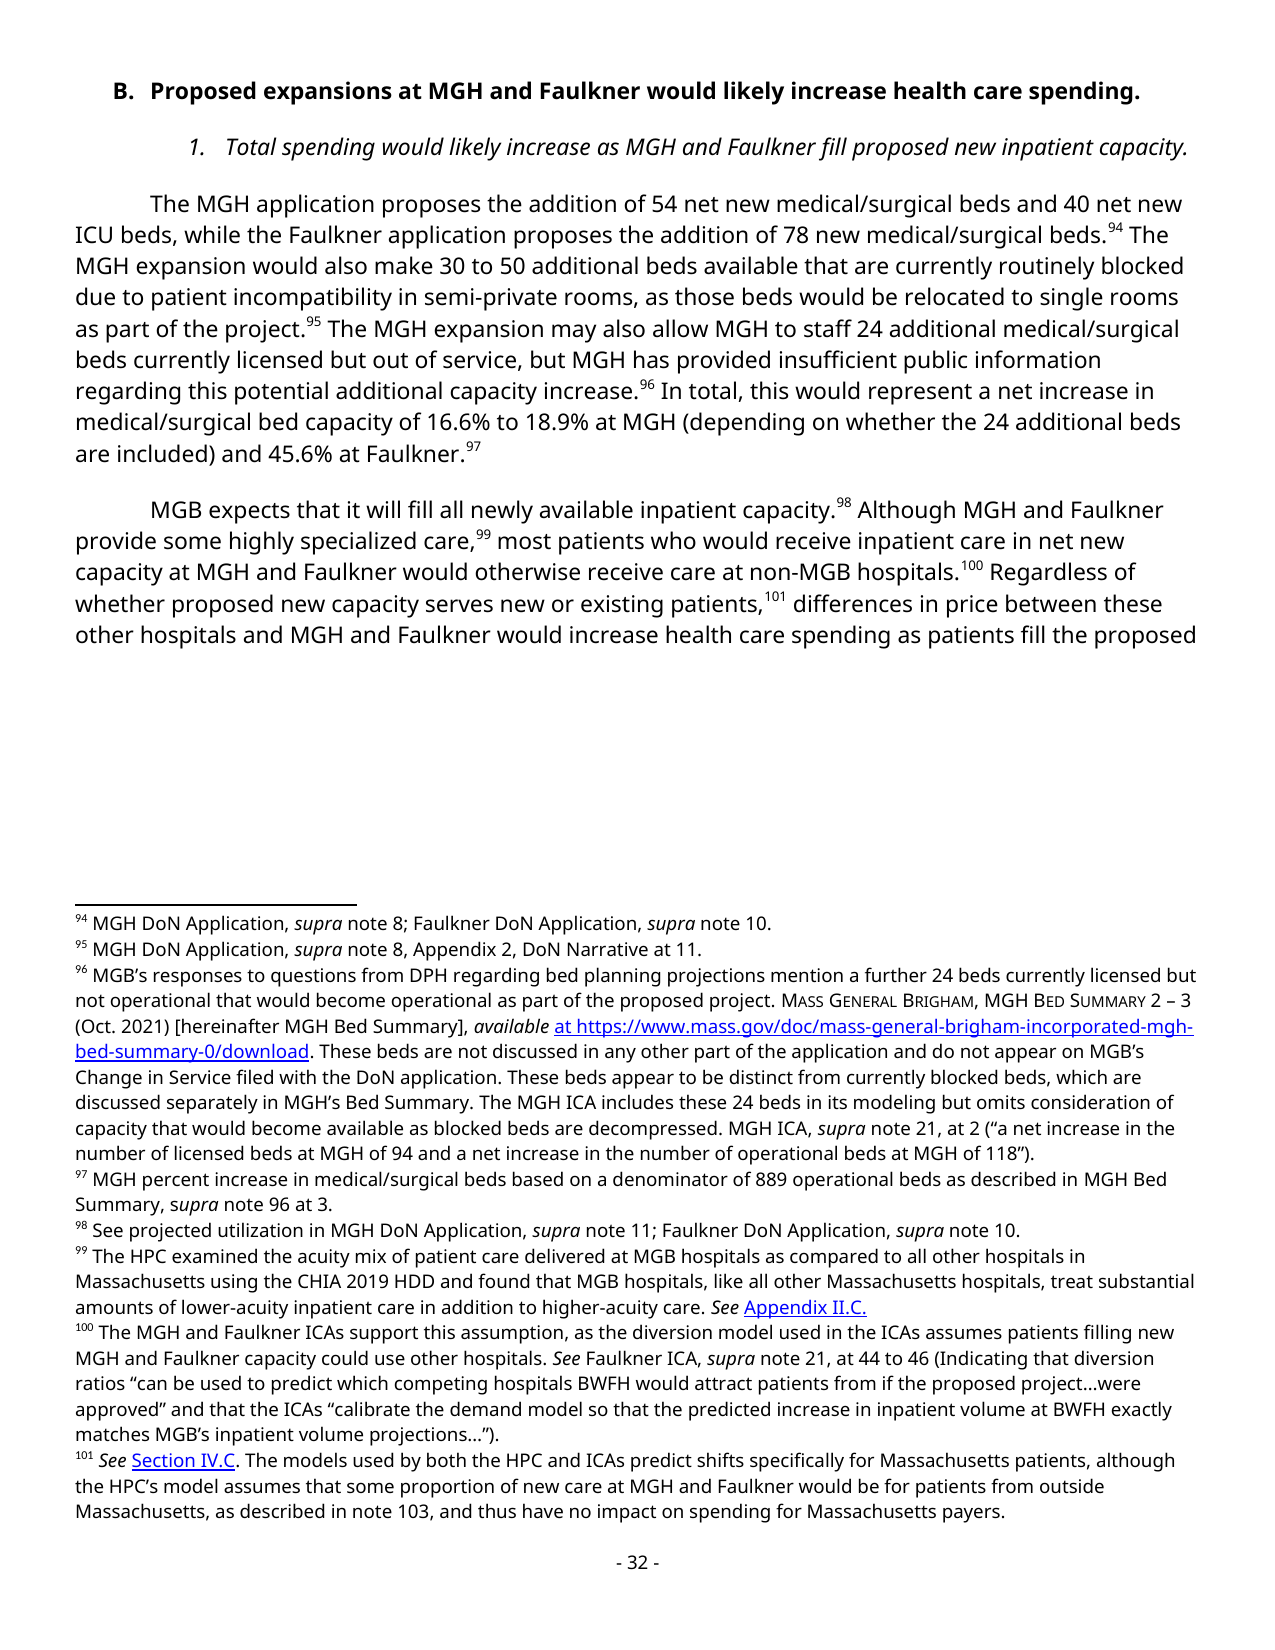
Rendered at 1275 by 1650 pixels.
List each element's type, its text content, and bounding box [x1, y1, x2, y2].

list Proposed expansions at MGH and Faulkner would likely increase health care spending. [112, 75, 1200, 106]
text The MGH application proposes the addition of 54 net new medical/surgical beds and 40 net new ICU beds, while the Faulkner application proposes the addition of 78 new medical/surgical beds. The MGH expansion would also make 30 to 50 additional beds available that are currently routinely blocked due to patient incompatibility in semi-private rooms, as those beds would be relocated to single rooms as part of the project. The MGH expansion may also allow MGH to staff 24 additional medical/surgical beds currently licensed but out of service, but MGH has provided insufficient public information regarding this potential additional capacity increase. In total, this would represent a net increase in medical/surgical bed capacity of 16.6% to 18.9% at MGH (depending on whether the 24 additional beds are included) and 45.6% at Faulkner. [75, 187, 1200, 469]
text MGB expects that it will fill all newly available inpatient capacity. Although MGH and Faulkner provide some highly specialized care, most patients who would receive inpatient care in net new capacity at MGH and Faulkner would otherwise receive care at non-MGB hospitals. Regardless of whether proposed new capacity serves new or existing patients, differences in price between these other hospitals and MGH and Faulkner would increase health care spending as patients fill the proposed new inpatient capacity. Using econometric modeling and hospital relative price data, the HPC estimates that the expected shift of approximately 3,825 to 5,363 commercial discharges each year would increase commercial spending on inpatient care by $26.6 million to $38.7 million annually, adjusting for patient acuity. These figures would increase by approximately 17% to 19% (an additional 418 to 530 discharges and $4.6 million to $5.8 million) if the MGH project allows MGH to bring 24 additional licensed beds into operation. [75, 494, 1200, 650]
list Total spending would likely increase as MGH and Faulkner fill proposed new inpatient capacity. [187, 131, 1200, 162]
